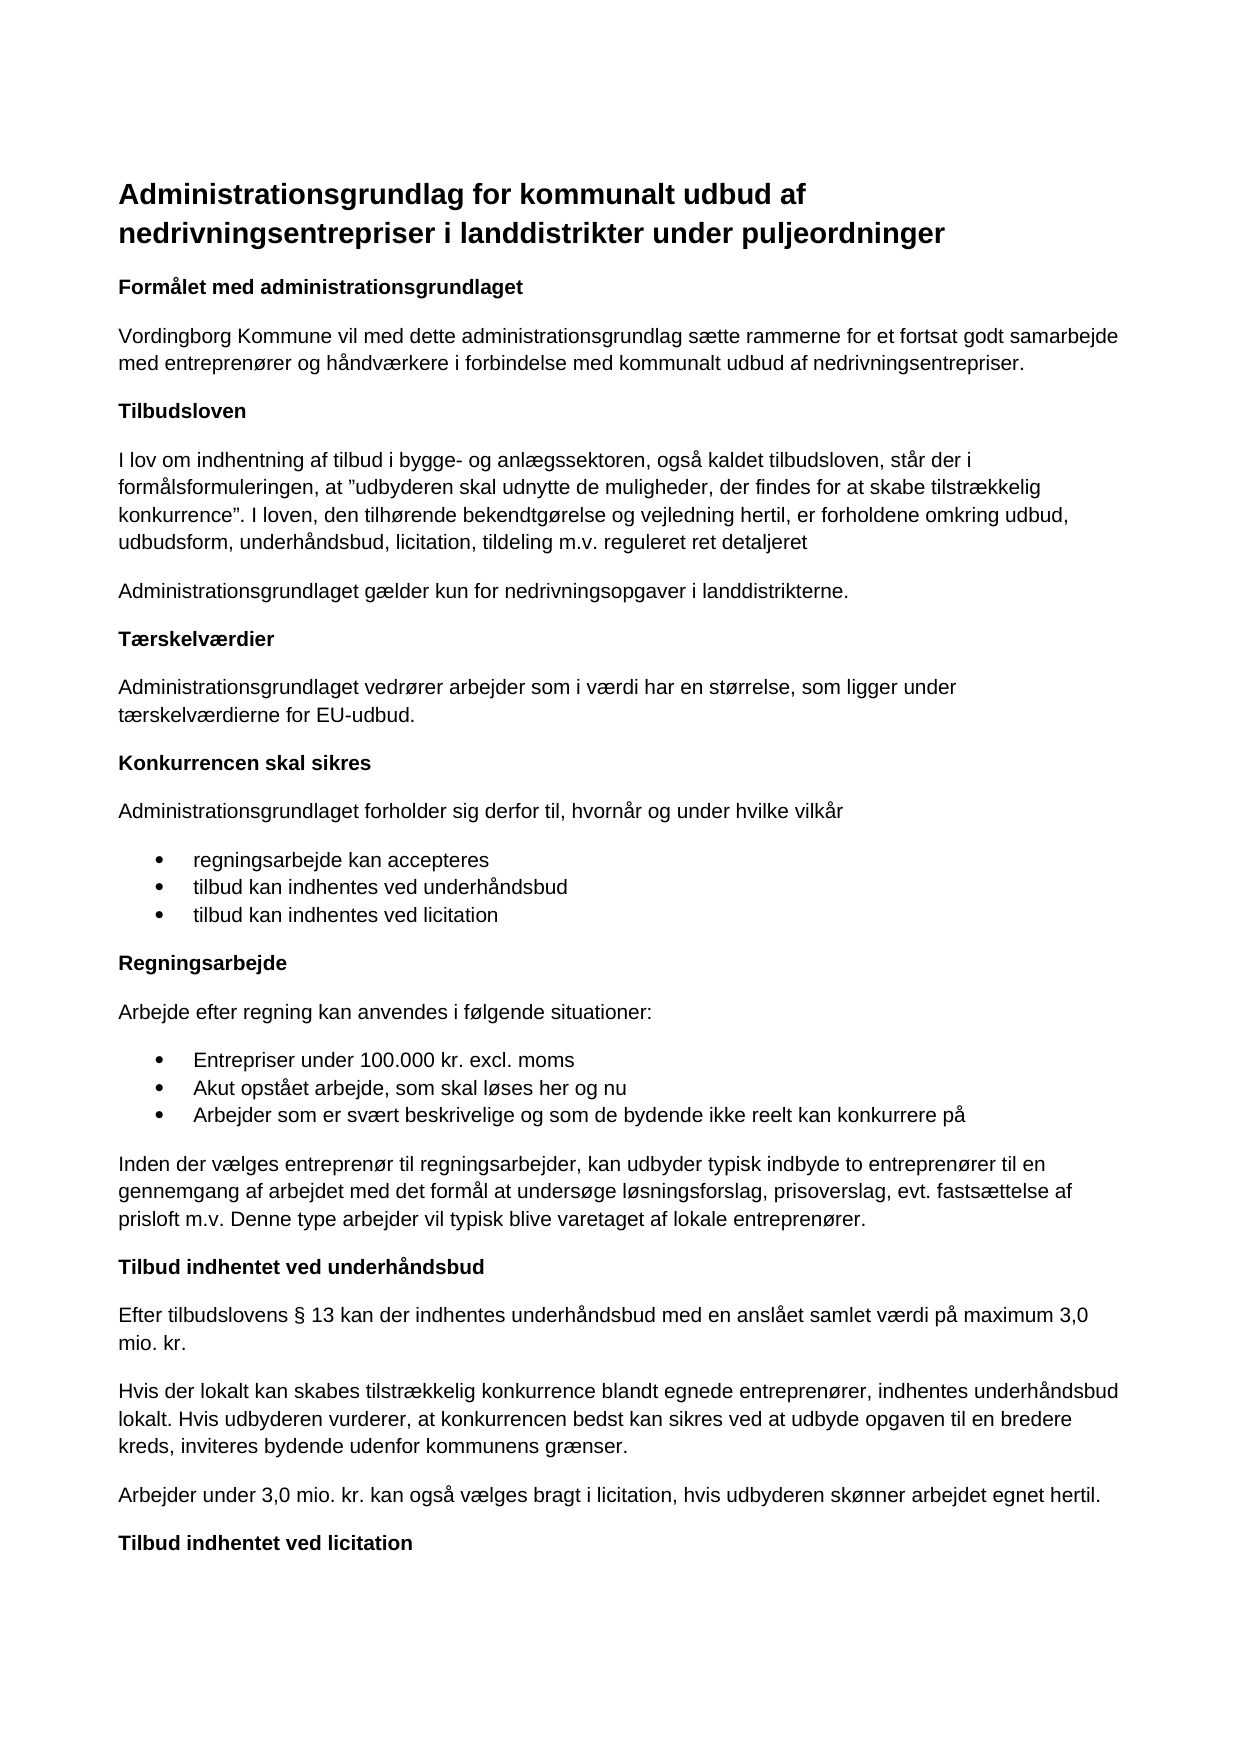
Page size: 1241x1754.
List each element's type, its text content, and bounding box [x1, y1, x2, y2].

text Inden der vælges entreprenør til regningsarbejder, kan udbyder typisk indbyde to entreprenører til en gennemgang af arbejdet med det formål at undersøge løsningsforslag, prisoverslag, evt. fastsættelse af prisloft m.v. Denne type arbejder vil typisk blive varetaget af lokale entreprenører. [118, 1152, 1122, 1231]
list Entrepriser under 100.000 kr. excl. moms [156, 1048, 1122, 1072]
text Efter tilbudslovens § 13 kan der indhentes underhåndsbud med en anslået samlet værdi på maximum 3,0 mio. kr. [118, 1303, 1122, 1355]
list tilbud kan indhentes ved licitation [156, 903, 1122, 927]
text Administrationsgrundlaget vedrører arbejder som i værdi har en størrelse, som ligger under tærskelværdierne for EU-udbud. [118, 675, 1122, 727]
list regningsarbejde kan accepteres [156, 848, 1122, 872]
list Akut opstået arbejde, som skal løses her og nu [156, 1076, 1122, 1099]
text Administrationsgrundlaget forholder sig derfor til, hvornår og under hvilke vilkår [118, 799, 1122, 823]
text Administrationsgrundlaget gælder kun for nedrivningsopgaver i landdistrikterne. [118, 578, 1122, 602]
text Tilbudsloven [118, 399, 1122, 423]
text Vordingborg Kommune vil med dette administrationsgrundlag sætte rammerne for et fortsat godt samarbejde med entreprenører og håndværkere i forbindelse med kommunalt udbud af nedrivningsentrepriser. [118, 323, 1122, 375]
list tilbud kan indhentes ved underhåndsbud [156, 875, 1122, 899]
text Tærskelværdier [118, 627, 1122, 651]
text Arbejder under 3,0 mio. kr. kan også vælges bragt i licitation, hvis udbyderen skønner arbejdet egnet hertil. [118, 1482, 1122, 1506]
text Konkurrencen skal sikres [118, 751, 1122, 775]
text Formålet med administrationsgrundlaget [118, 275, 1122, 299]
text I lov om indhentning af tilbud i bygge- og anlægssektoren, også kaldet tilbudsloven, står der i formålsformuleringen, at ”udbyderen skal udnytte de muligheder, der findes for at skabe tilstrækkelig konkurrence”. I loven, den tilhørende bekendtgørelse og vejledning hertil, er forholdene omkring udbud, udbudsform, underhåndsbud, licitation, tildeling m.v. reguleret ret detaljeret [118, 448, 1122, 554]
list Arbejder som er svært beskrivelige og som de bydende ikke reelt kan konkurrere på [156, 1103, 1122, 1127]
text Hvis der lokalt kan skabes tilstrækkelig konkurrence blandt egnede entreprenører, indhentes underhåndsbud lokalt. Hvis udbyderen vurderer, at konkurrencen bedst kan sikres ved at udbyde opgaven til en bredere kreds, inviteres bydende udenfor kommunens grænser. [118, 1379, 1122, 1458]
text Regningsarbejde [118, 951, 1122, 975]
text Administrationsgrundlag for kommunalt udbud af nedrivningsentrepriser i landdistrikter under puljeordninger [118, 177, 1122, 249]
text Arbejde efter regning kan anvendes i følgende situationer: [118, 999, 1122, 1023]
text Tilbud indhentet ved underhåndsbud [118, 1255, 1122, 1279]
text Tilbud indhentet ved licitation [118, 1531, 1122, 1555]
